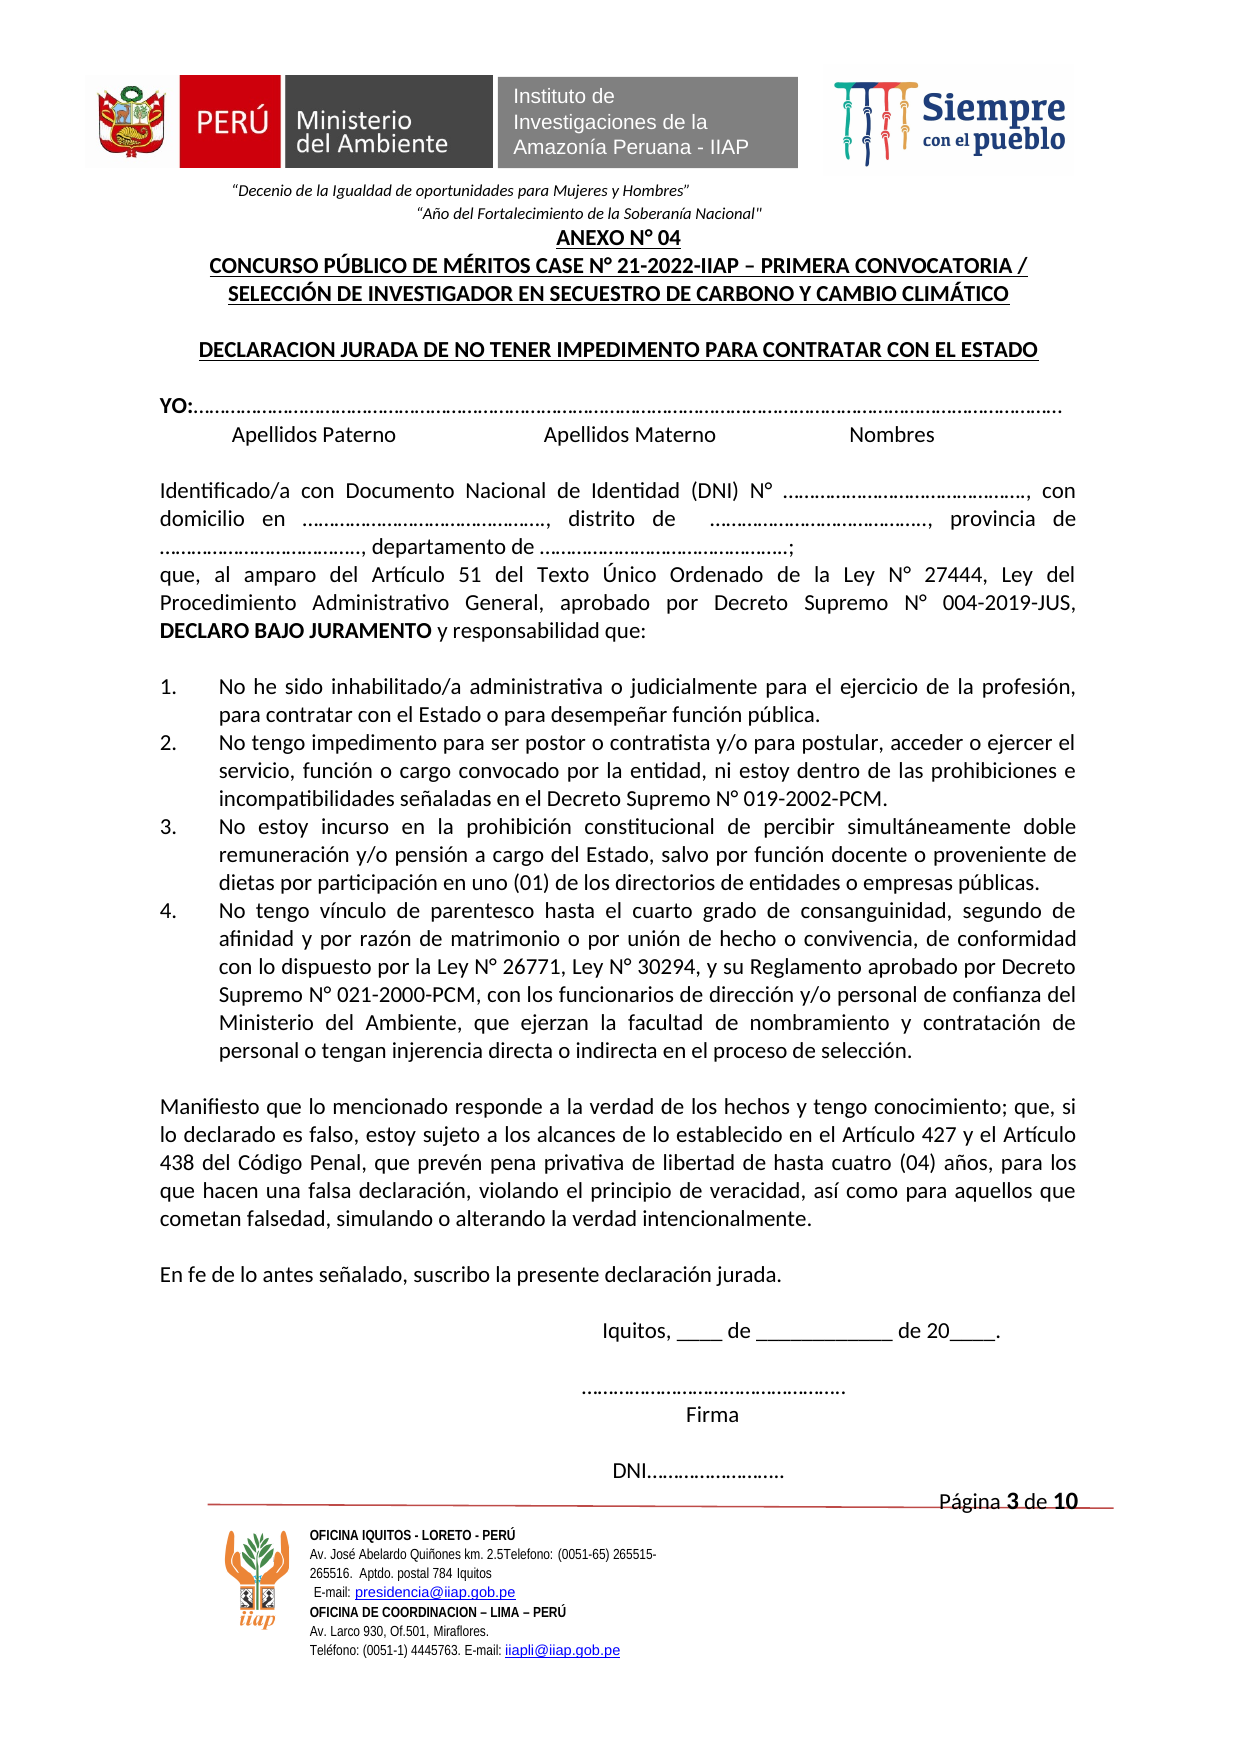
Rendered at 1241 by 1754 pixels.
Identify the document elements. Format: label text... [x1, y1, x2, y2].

text Firma [602, 1400, 1078, 1428]
list No tengo impedimento para ser postor o contratista y/o para postular, acceder o ejercer el servicio, función o cargo convocado por la entidad, ni estoy dentro de las prohibiciones e incompatibilidades señaladas en el Decreto Supremo N° 019-2002-PCM. [159, 728, 1078, 812]
text Manifiesto que lo mencionado responde a la verdad de los hechos y tengo conocimiento; que, si lo declarado es falso, estoy sujeto a los alcances de lo establecido en el Artículo 427 y el Artículo 438 del Código Penal, que prevén pena privativa de libertad de hasta cuatro (04) años, para los que hacen una falsa declaración, violando el principio de veracidad, así como para aquellos que cometan falsedad, simulando o alterando la verdad intencionalmente. [159, 1092, 1078, 1232]
picture [823, 64, 1074, 176]
text Iquitos, ____ de ____________ de 20____. [569, 1316, 1078, 1344]
list No tengo vínculo de parentesco hasta el cuarto grado de consanguinidad, segundo de afinidad y por razón de matrimonio o por unión de hecho o convivencia, de conformidad con lo dispuesto por la Ley N° 26771, Ley N° 30294, y su Reglamento aprobado por Decreto Supremo N° 021-2000-PCM, con los funcionarios de dirección y/o personal de confianza del Ministerio del Ambiente, que ejerzan la facultad de nombramiento y contratación de personal o tengan injerencia directa o indirecta en el proceso de selección. [159, 896, 1078, 1064]
text Identificado/a con Documento Nacional de Identidad (DNI) N° ………………………………………., con domicilio en ………………………………………., distrito de ………………………………….., provincia de ……………………………….., departamento de ………………………………………..; [159, 476, 1078, 560]
text CONCURSO PÚBLICO DE MÉRITOS CASE N° 21-2022-IIAP – PRIMERA CONVOCATORIA / SELECCIÓN DE INVESTIGADOR EN SECUESTRO DE CARBONO Y CAMBIO CLIMÁTICO [159, 252, 1078, 308]
text Apellidos Paterno Apellidos Materno Nombres [159, 420, 1078, 448]
text ANEXO N° 04 [159, 223, 1078, 252]
list No estoy incurso en la prohibición constitucional de percibir simultáneamente doble remuneración y/o pensión a cargo del Estado, salvo por función docente o proveniente de dietas por participación en uno (01) de los directorios de entidades o empresas públicas. [159, 812, 1078, 896]
text ………………………………………….. [159, 1372, 1078, 1400]
picture [85, 75, 493, 168]
text YO:………………………………………………………………………………………………………………………………………………… [159, 392, 1078, 420]
list No he sido inhabilitado/a administrativa o judicialmente para el ejercicio de la profesión, para contratar con el Estado o para desempeñar función pública. [159, 672, 1078, 728]
text En fe de lo antes señalado, suscribo la presente declaración jurada. [159, 1260, 1078, 1288]
text que, al amparo del Artículo 51 del Texto Único Ordenado de la Ley N° 27444, Ley del Procedimiento Administrativo General, aprobado por Decreto Supremo N° 004-2019-JUS, DECLARO BAJO JURAMENTO y responsabilidad que: [159, 560, 1078, 644]
text DNI…………………….. [159, 1456, 1078, 1484]
text DECLARACION JURADA DE NO TENER IMPEDIMENTO PARA CONTRATAR CON EL ESTADO [159, 336, 1078, 364]
picture [224, 1530, 290, 1630]
